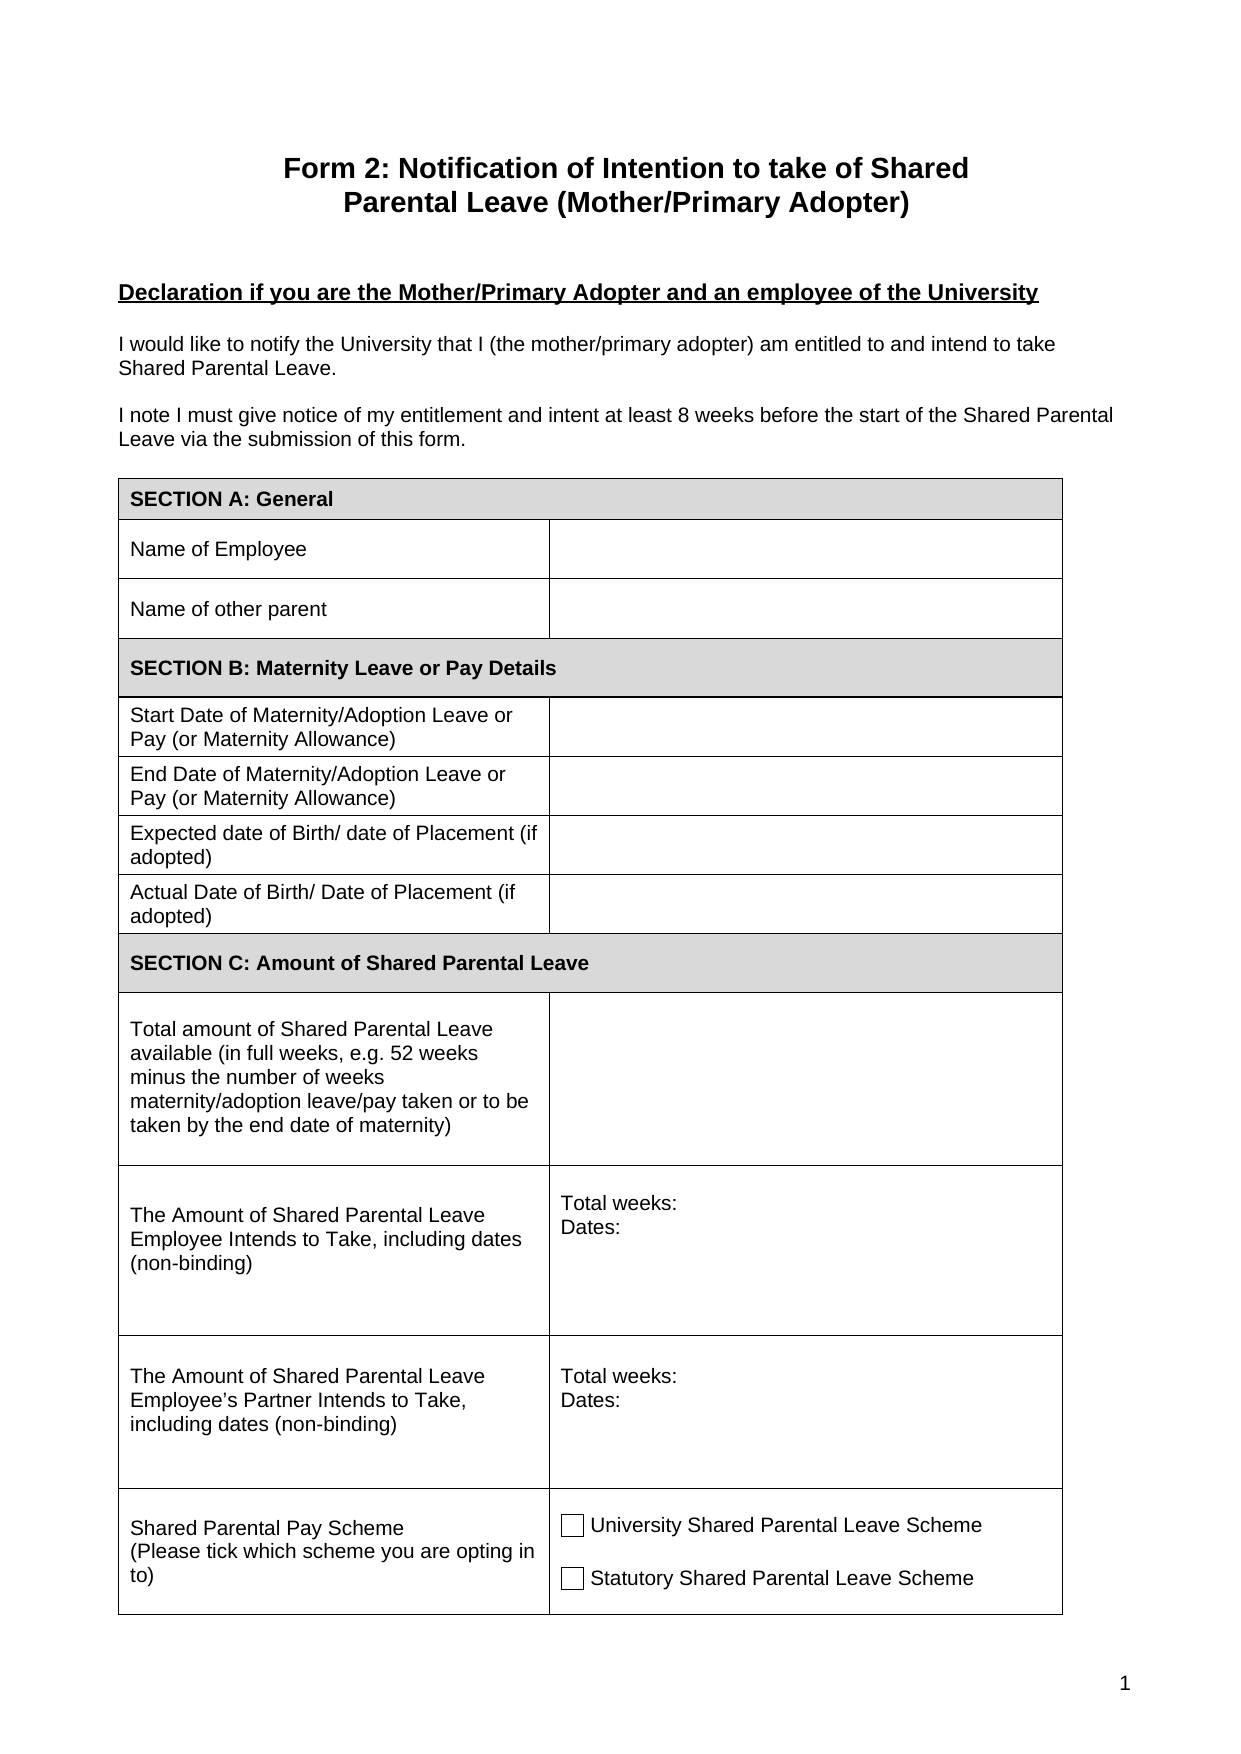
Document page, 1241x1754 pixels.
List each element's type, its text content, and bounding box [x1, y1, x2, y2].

table_cell [550, 698, 1062, 756]
table_cell [550, 816, 1062, 874]
table_cell End Date of Maternity/Adoption Leave or Pay (or Maternity Allowance) [119, 757, 549, 814]
table_cell Name of Employee [119, 520, 549, 578]
table_cell University Shared Parental Leave Scheme Statutory Shared Parental Leave Scheme [550, 1489, 1062, 1614]
text I would like to notify the University that I (the mother/primary adopter) am entitled to and intend to take Shared Parental Leave. [118, 331, 1122, 379]
table_cell Total amount of Shared Parental Leave available (in full weeks, e.g. 52 weeks minus the number of weeks maternity/adoption leave/pay taken or to be taken by the end date of maternity) [119, 993, 549, 1165]
table_cell Total weeks: Dates: [550, 1336, 1062, 1488]
table_cell Expected date of Birth/ date of Placement (if adopted) [119, 816, 549, 874]
table_cell Actual Date of Birth/ Date of Placement (if adopted) [119, 875, 549, 933]
table_cell Total weeks: Dates: [550, 1166, 1062, 1335]
table_cell Start Date of Maternity/Adoption Leave or Pay (or Maternity Allowance) [119, 698, 549, 756]
table_cell SECTION B: Maternity Leave or Pay Details [119, 639, 1062, 696]
table_cell [550, 993, 1062, 1165]
text I note I must give notice of my entitlement and intent at least 8 weeks before the start of the Shared Parental Leave via the submission of this form. [118, 403, 1122, 451]
table_cell Shared Parental Pay Scheme (Please tick which scheme you are opting in to) [119, 1489, 549, 1614]
text Declaration if you are the Mother/Primary Adopter and an employee of the University [118, 279, 1122, 305]
table_cell The Amount of Shared Parental Leave Employee’s Partner Intends to Take, including dates (non-binding) [119, 1336, 549, 1488]
table_cell [550, 875, 1062, 933]
table_header SECTION A: General [119, 479, 1062, 519]
table_cell [550, 520, 1062, 578]
table_cell The Amount of Shared Parental Leave Employee Intends to Take, including dates (non-binding) [119, 1166, 549, 1335]
table_cell [550, 757, 1062, 814]
table_cell Name of other parent [119, 579, 549, 637]
table_cell SECTION C: Amount of Shared Parental Leave [119, 934, 1062, 992]
table_cell [550, 579, 1062, 637]
